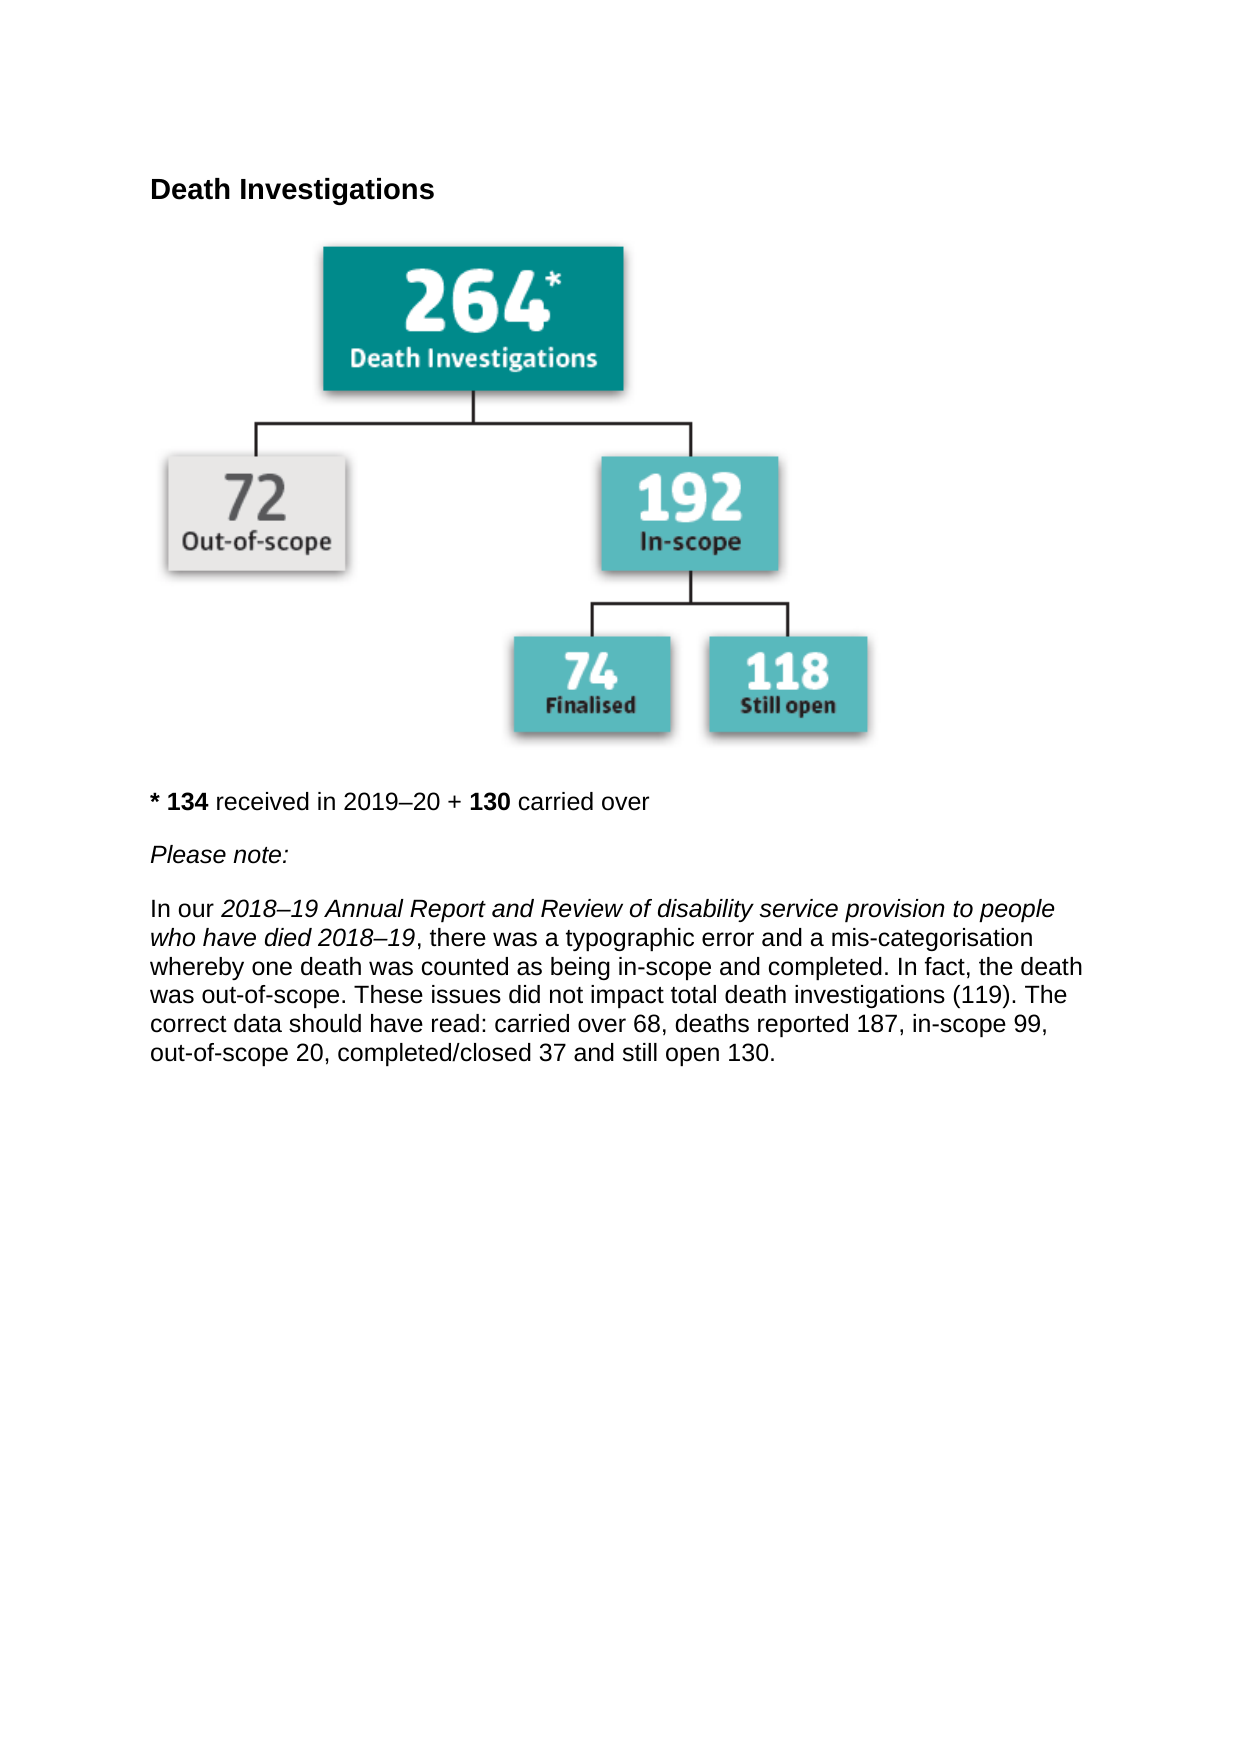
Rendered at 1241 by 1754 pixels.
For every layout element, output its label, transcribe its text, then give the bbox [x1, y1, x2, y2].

subtitle Death Investigations [150, 150, 1090, 212]
text Please note: [150, 841, 1090, 869]
picture [150, 236, 888, 762]
text In our 2018–19 Annual Report and Review of disability service provision to people who have died 2018–19, there was a typographic error and a mis-categorisation whereby one death was counted as being in-scope and completed. In fact, the death was out-of-scope. These issues did not impact total death investigations (119). The correct data should have read: carried over 68, deaths reported 187, in-scope 99, out-of-scope 20, completed/closed 37 and still open 130. [150, 894, 1090, 1067]
text * 134 received in 2019–20 + 130 carried over [150, 787, 1090, 816]
